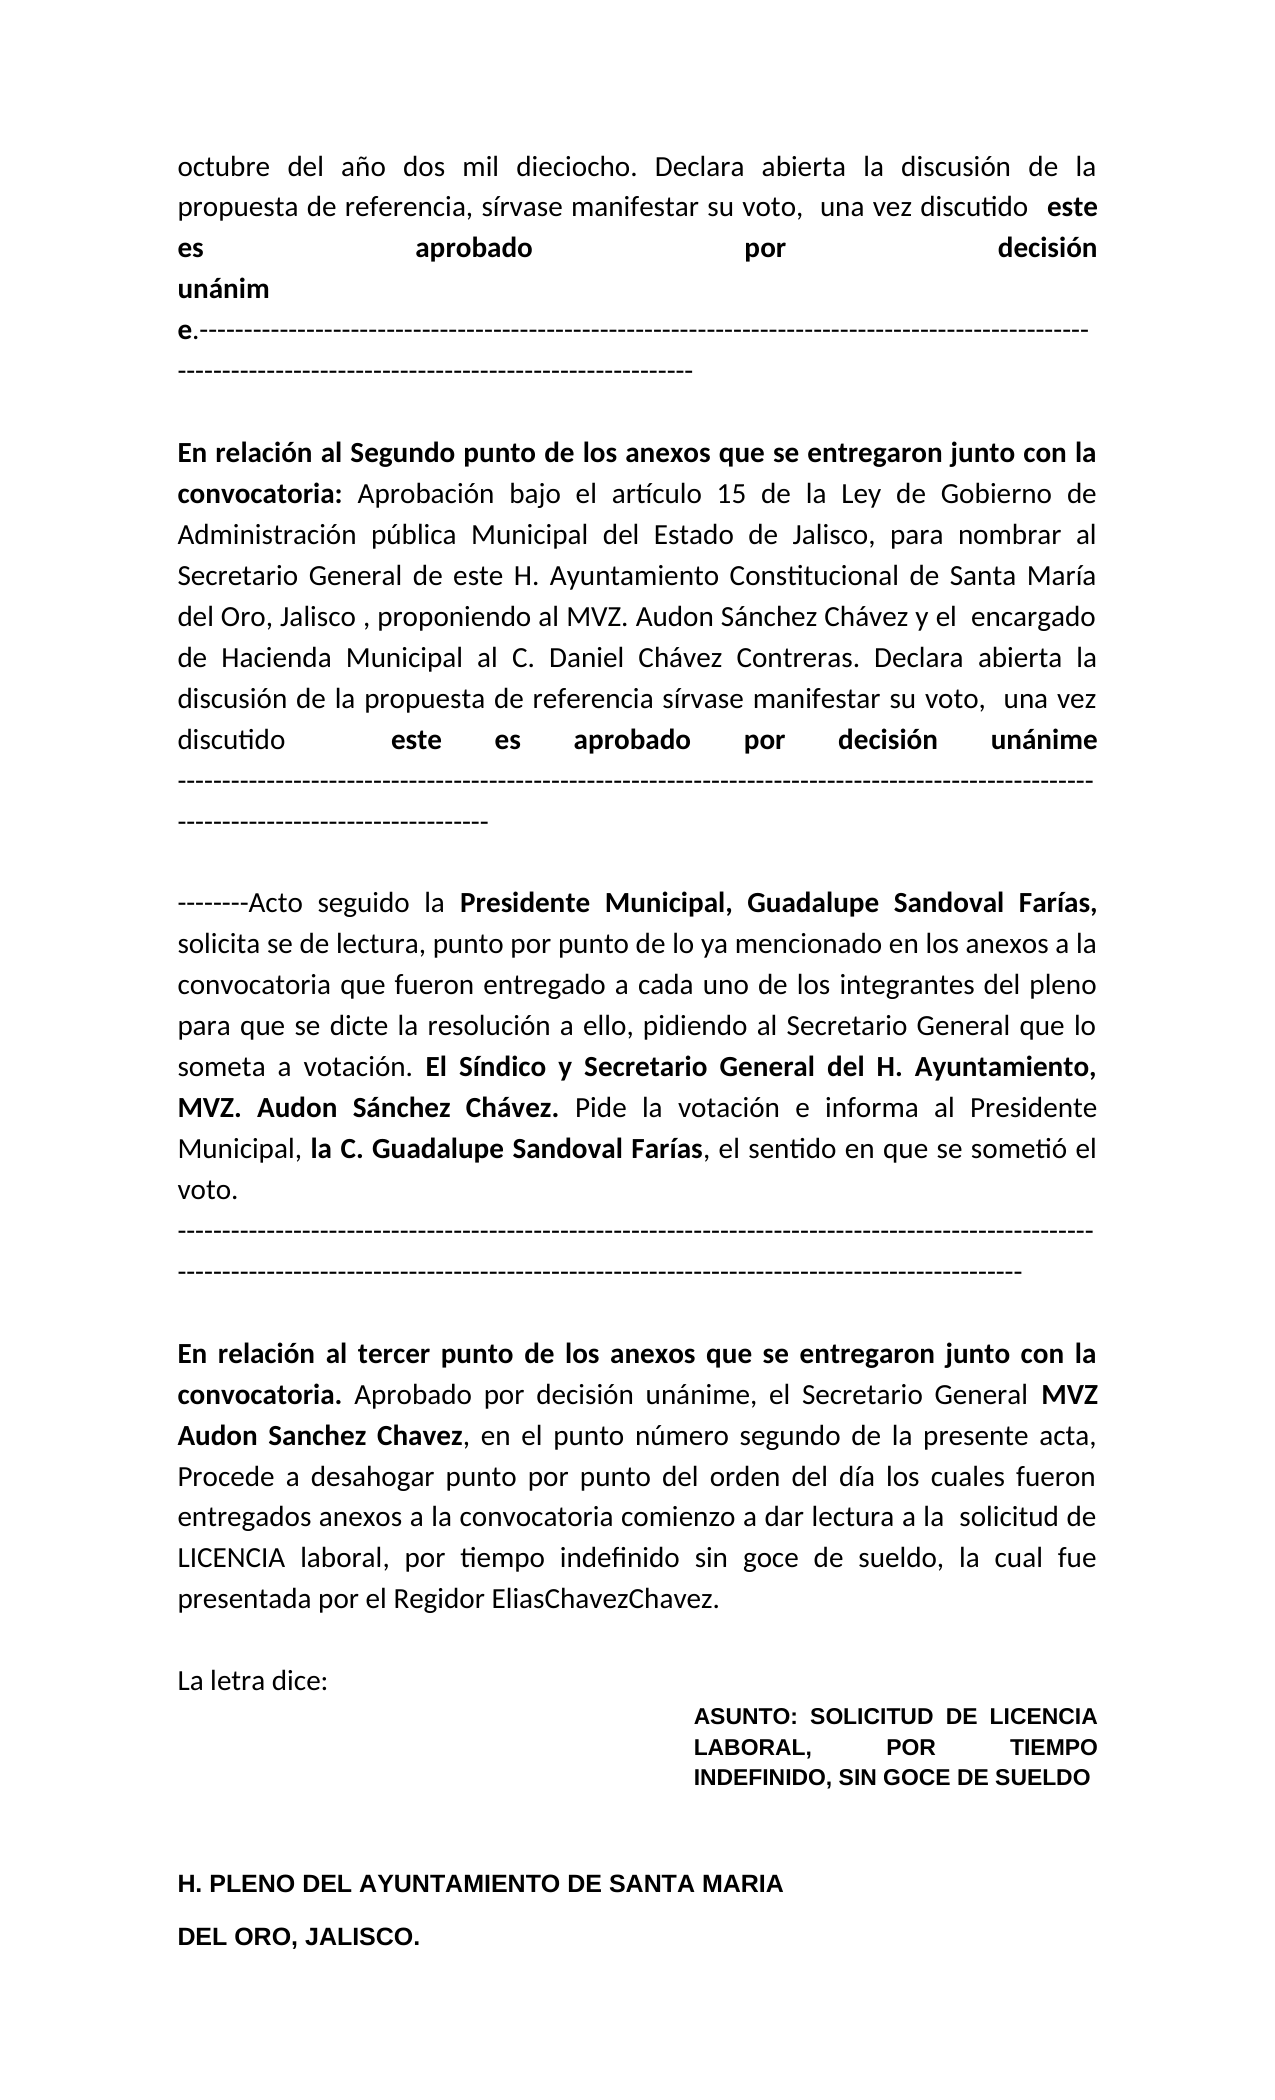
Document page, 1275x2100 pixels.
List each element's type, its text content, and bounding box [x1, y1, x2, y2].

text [177, 148, 1098, 388]
text ASUNTO: SOLICITUD DE LICENCIA LABORAL, POR TIEMPO INDEFINIDO, SIN GOCE DE SUELDO [693, 1703, 1098, 1790]
text La letra dice: [177, 1662, 1098, 1698]
text En relación al Segundo punto de los anexos que se entregaron junto con la convocatoria: Aprobación bajo el artículo 15 de la Ley de Gobierno de Administración pública Municipal del Estado de Jalisco, para nombrar al Secretario General de este H. Ayuntamiento Constitucional de Santa María del Oro, Jalisco , proponiendo al MVZ. Audon Sánchez Chávez y el encargado de Hacienda Municipal al C. Daniel Chávez Contreras. Declara abierta la discusión de la propuesta de referencia sírvase manifestar su voto, una vez discutido este es aprobado por decisión unánime ------------------------------------------------------------------------------------------------------------------------------------------ [177, 434, 1098, 838]
text En relación al tercer punto de los anexos que se entregaron junto con la convocatoria. Aprobado por decisión unánime, el Secretario General MVZ Audon Sanchez Chavez, en el punto número segundo de la presente acta, Procede a desahogar punto por punto del orden del día los cuales fueron entregados anexos a la convocatoria comienzo a dar lectura a la solicitud de LICENCIA laboral, por tiempo indefinido sin goce de sueldo, la cual fue presentada por el Regidor EliasChavezChavez. [177, 1335, 1098, 1616]
text DEL ORO, JALISCO. [177, 1922, 1098, 1951]
text H. PLENO DEL AYUNTAMIENTO DE SANTA MARIA [177, 1868, 1098, 1897]
text --------Acto seguido la Presidente Municipal, Guadalupe Sandoval Farías, solicita se de lectura, punto por punto de lo ya mencionado en los anexos a la convocatoria que fueron entregado a cada uno de los integrantes del pleno para que se dicte la resolución a ello, pidiendo al Secretario General que lo someta a votación. El Síndico y Secretario General del H. Ayuntamiento, MVZ. Audon Sánchez Chávez. Pide la votación e informa al Presidente Municipal, la C. Guadalupe Sandoval Farías, el sentido en que se sometió el voto. ------------------------------------------------------------------------------------------------------------------------------------------------------------------------------------------------------ [177, 884, 1098, 1288]
